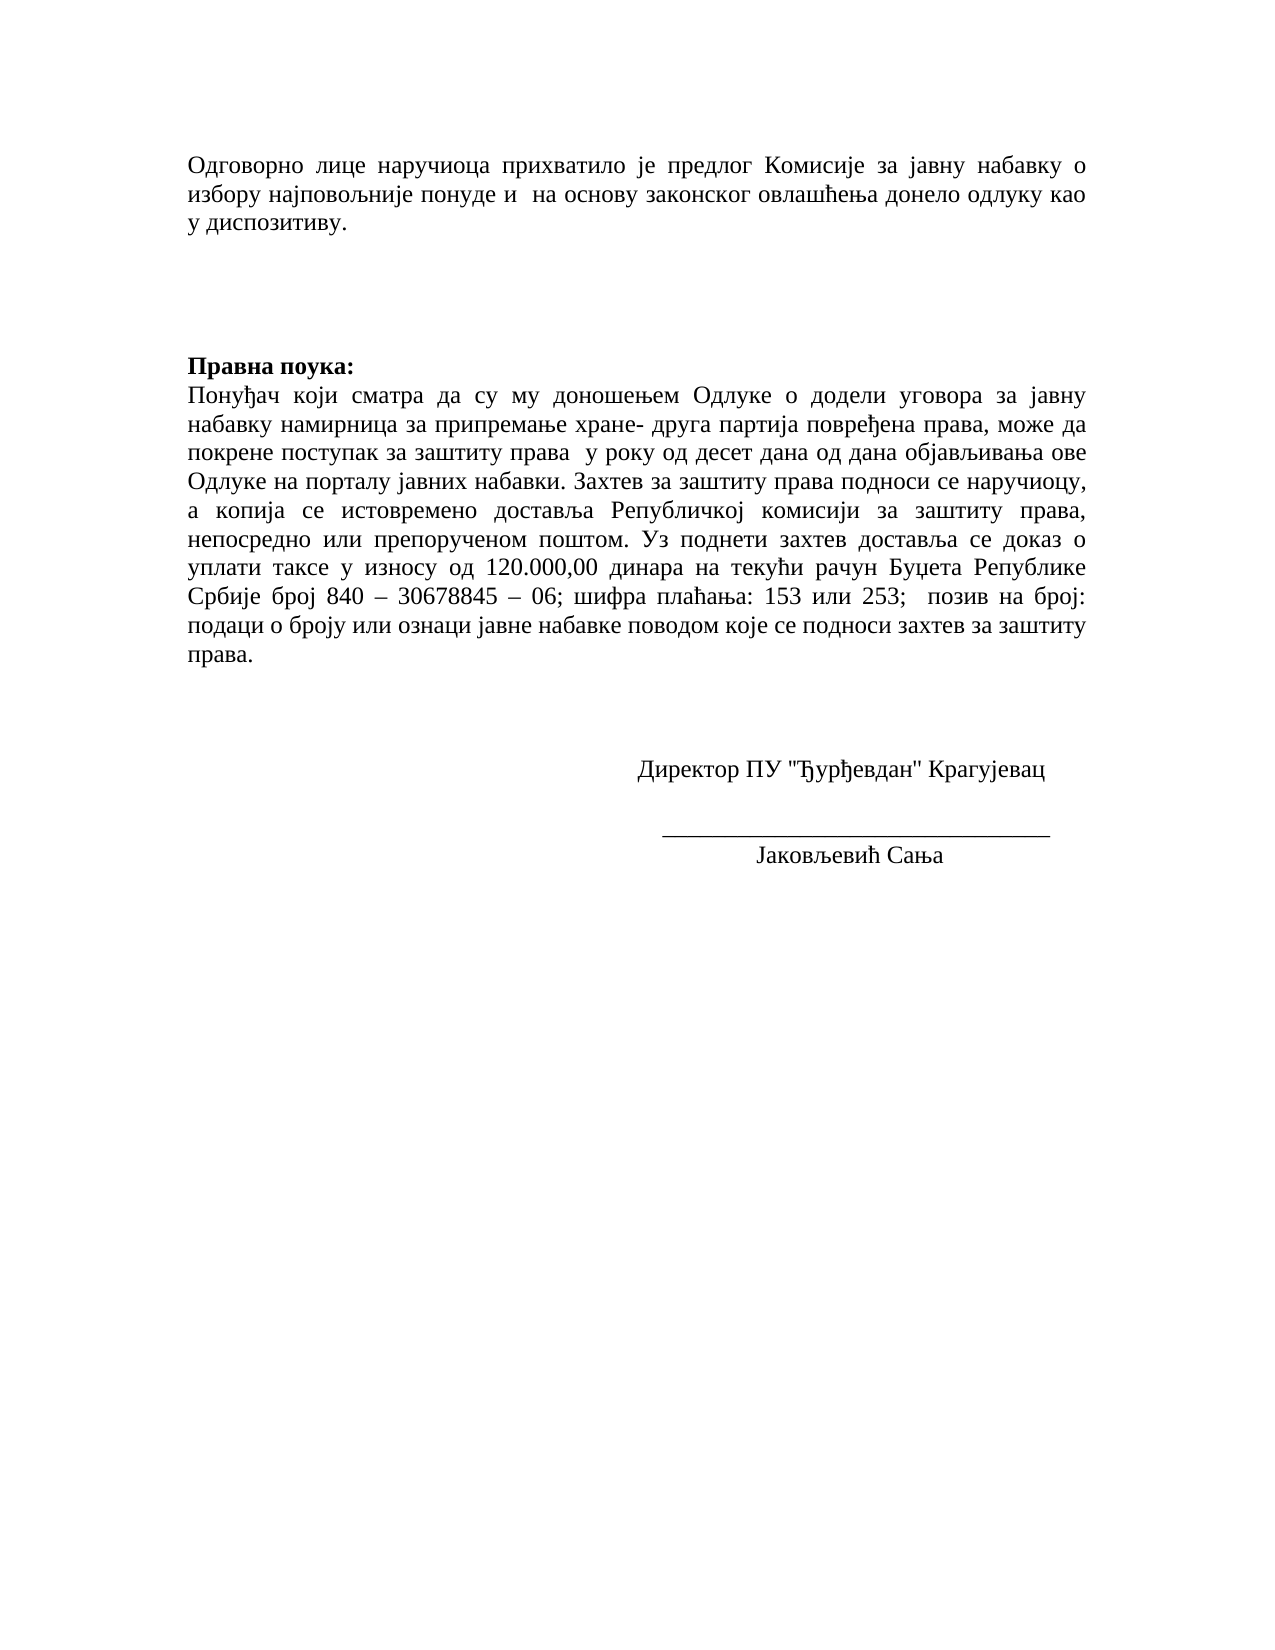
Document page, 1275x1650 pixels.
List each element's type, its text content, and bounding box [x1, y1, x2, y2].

text _______________________________ [187, 811, 1087, 840]
text Директор ПУ ''Ђурђевдан'' Крагујевац [187, 754, 1087, 782]
text Јаковљевић Сања [187, 840, 1087, 869]
text Одговорно лице наручиоца прихватило је предлог Комисије за јавну набавку о избору најповољније понуде и на основу законског овлашћења донело одлуку као у диспозитиву. [187, 150, 1087, 236]
text Правна поука: [187, 351, 1087, 380]
text Понуђач који сматра да су му доношењем Одлуке о додели уговора за јавну набавку намирница за припремање хране- друга партија повређена права, може да покрене поступак за заштиту права у року од десет дана од дана објављивања ове Одлуке на порталу јавних набавки. Захтев за заштиту права подноси се наручиоцу, а копија се истовремено доставља Републичкој комисији за заштиту права, непосредно или препорученом поштом. Уз поднети захтев доставља се доказ о уплати таксе у износу од 120.000,00 динара на текући рачун Буџета Републике Србије број 840 – 30678845 – 06; шифра плаћања: 153 или 253; позив на број: подаци о броју или ознаци јавне набавке поводом које се подноси захтев за заштиту права. [187, 380, 1087, 667]
